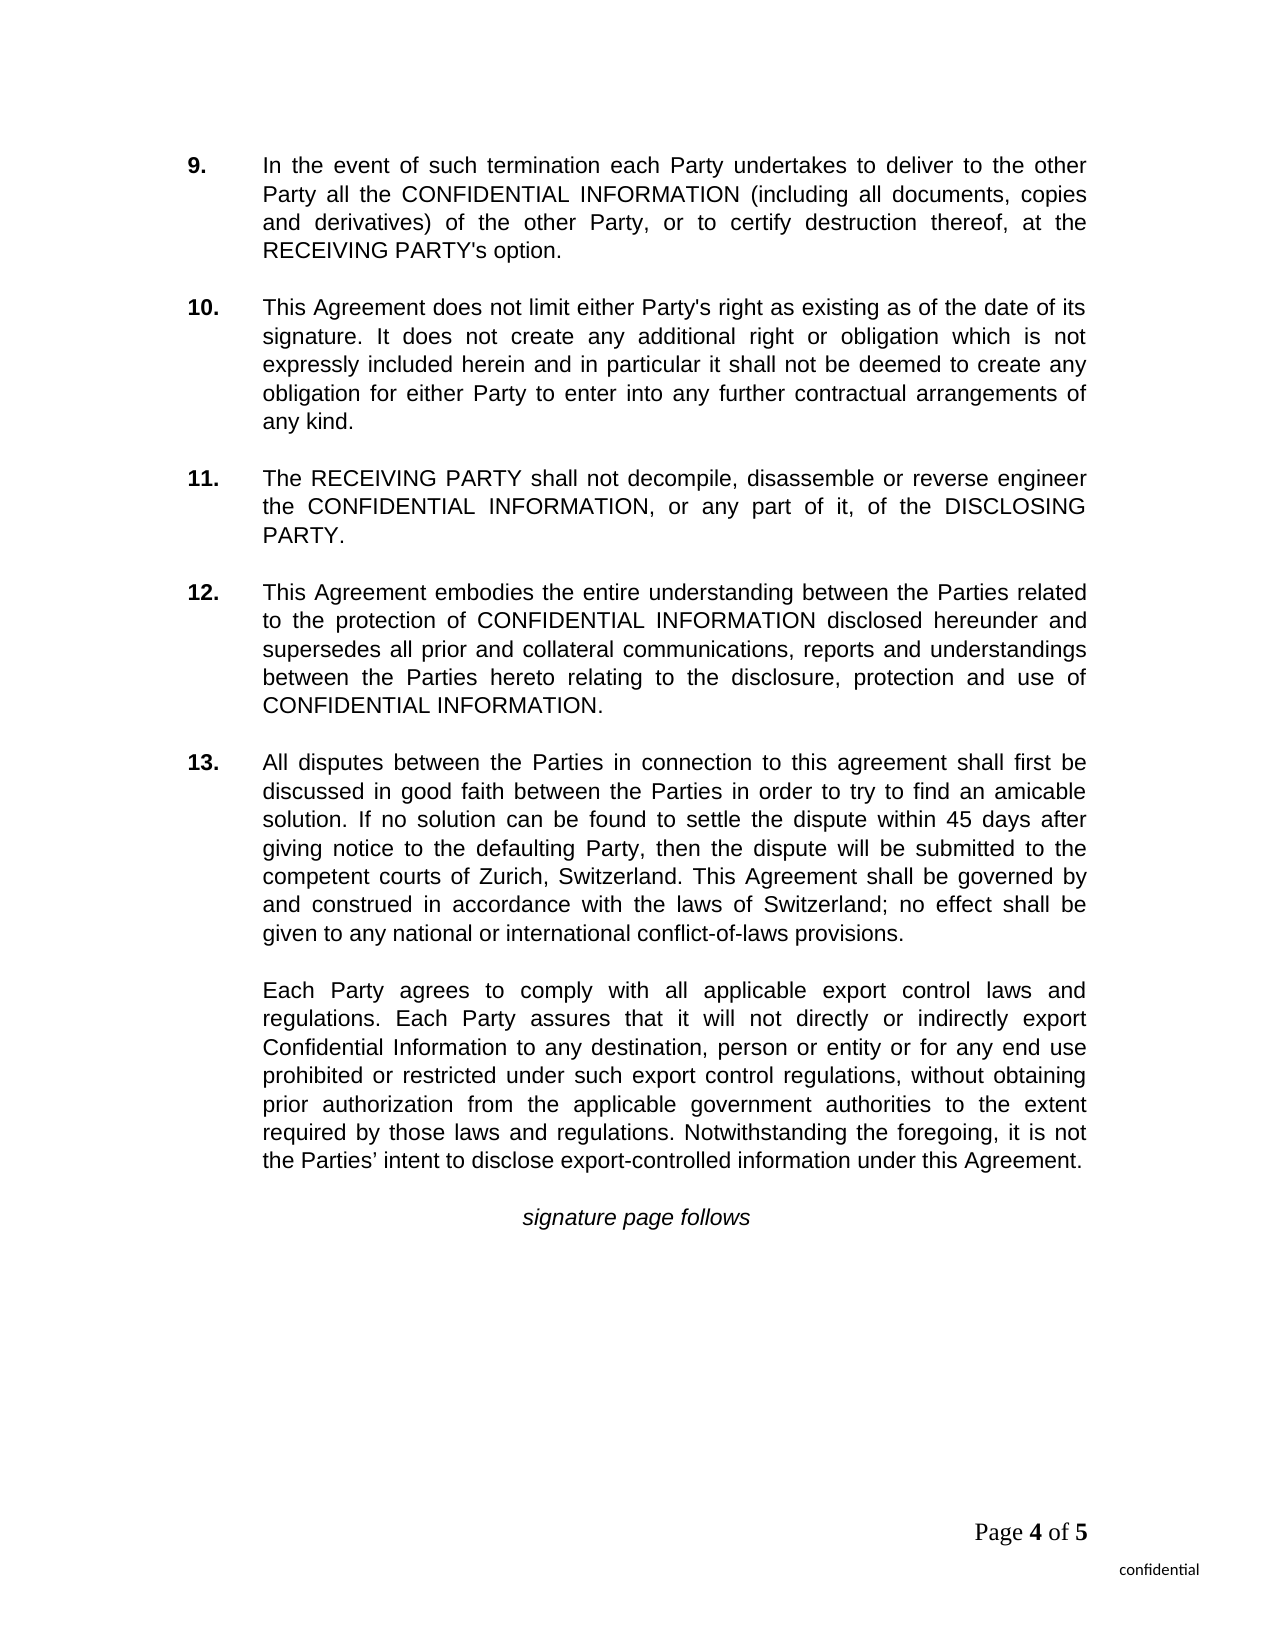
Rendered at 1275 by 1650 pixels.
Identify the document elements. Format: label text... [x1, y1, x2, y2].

text Each Party agrees to comply with all applicable export control laws and regulations. Each Party assures that it will not directly or indirectly export Confidential Information to any destination, person or entity or for any end use prohibited or restricted under such export control regulations, without obtaining prior authorization from the applicable government authorities to the extent required by those laws and regulations. Notwithstanding the foregoing, it is not the Parties’ intent to disclose export-controlled information under this Agreement. [262, 975, 1087, 1174]
text 13. All disputes between the Parties in connection to this agreement shall first be discussed in good faith between the Parties in order to try to find an amicable solution. If no solution can be found to settle the dispute within 45 days after giving notice to the defaulting Party, then the dispute will be submitted to the competent courts of Zurich, Switzerland. This Agreement shall be governed by and construed in accordance with the laws of Switzerland; no effect shall be given to any national or international conflict-of-laws provisions. [187, 747, 1087, 946]
text 10. This Agreement does not limit either Party's right as existing as of the date of its signature. It does not create any additional right or obligation which is not expressly included herein and in particular it shall not be deemed to create any obligation for either Party to enter into any further contractual arrangements of any kind. [187, 292, 1087, 434]
text 9. In the event of such termination each Party undertakes to deliver to the other Party all the CONFIDENTIAL INFORMATION (including all documents, copies and derivatives) of the other Party, or to certify destruction thereof, at the RECEIVING PARTY's option. [187, 150, 1087, 264]
text 11. The RECEIVING PARTY shall not decompile, disassemble or reverse engineer the CONFIDENTIAL INFORMATION, or any part of it, of the DISCLOSING PARTY. [187, 463, 1087, 548]
text signature page follows [187, 1202, 1087, 1231]
text 12. This Agreement embodies the entire understanding between the Parties related to the protection of CONFIDENTIAL INFORMATION disclosed hereunder and supersedes all prior and collateral communications, reports and understandings between the Parties hereto relating to the disclosure, protection and use of CONFIDENTIAL INFORMATION. [187, 577, 1087, 719]
